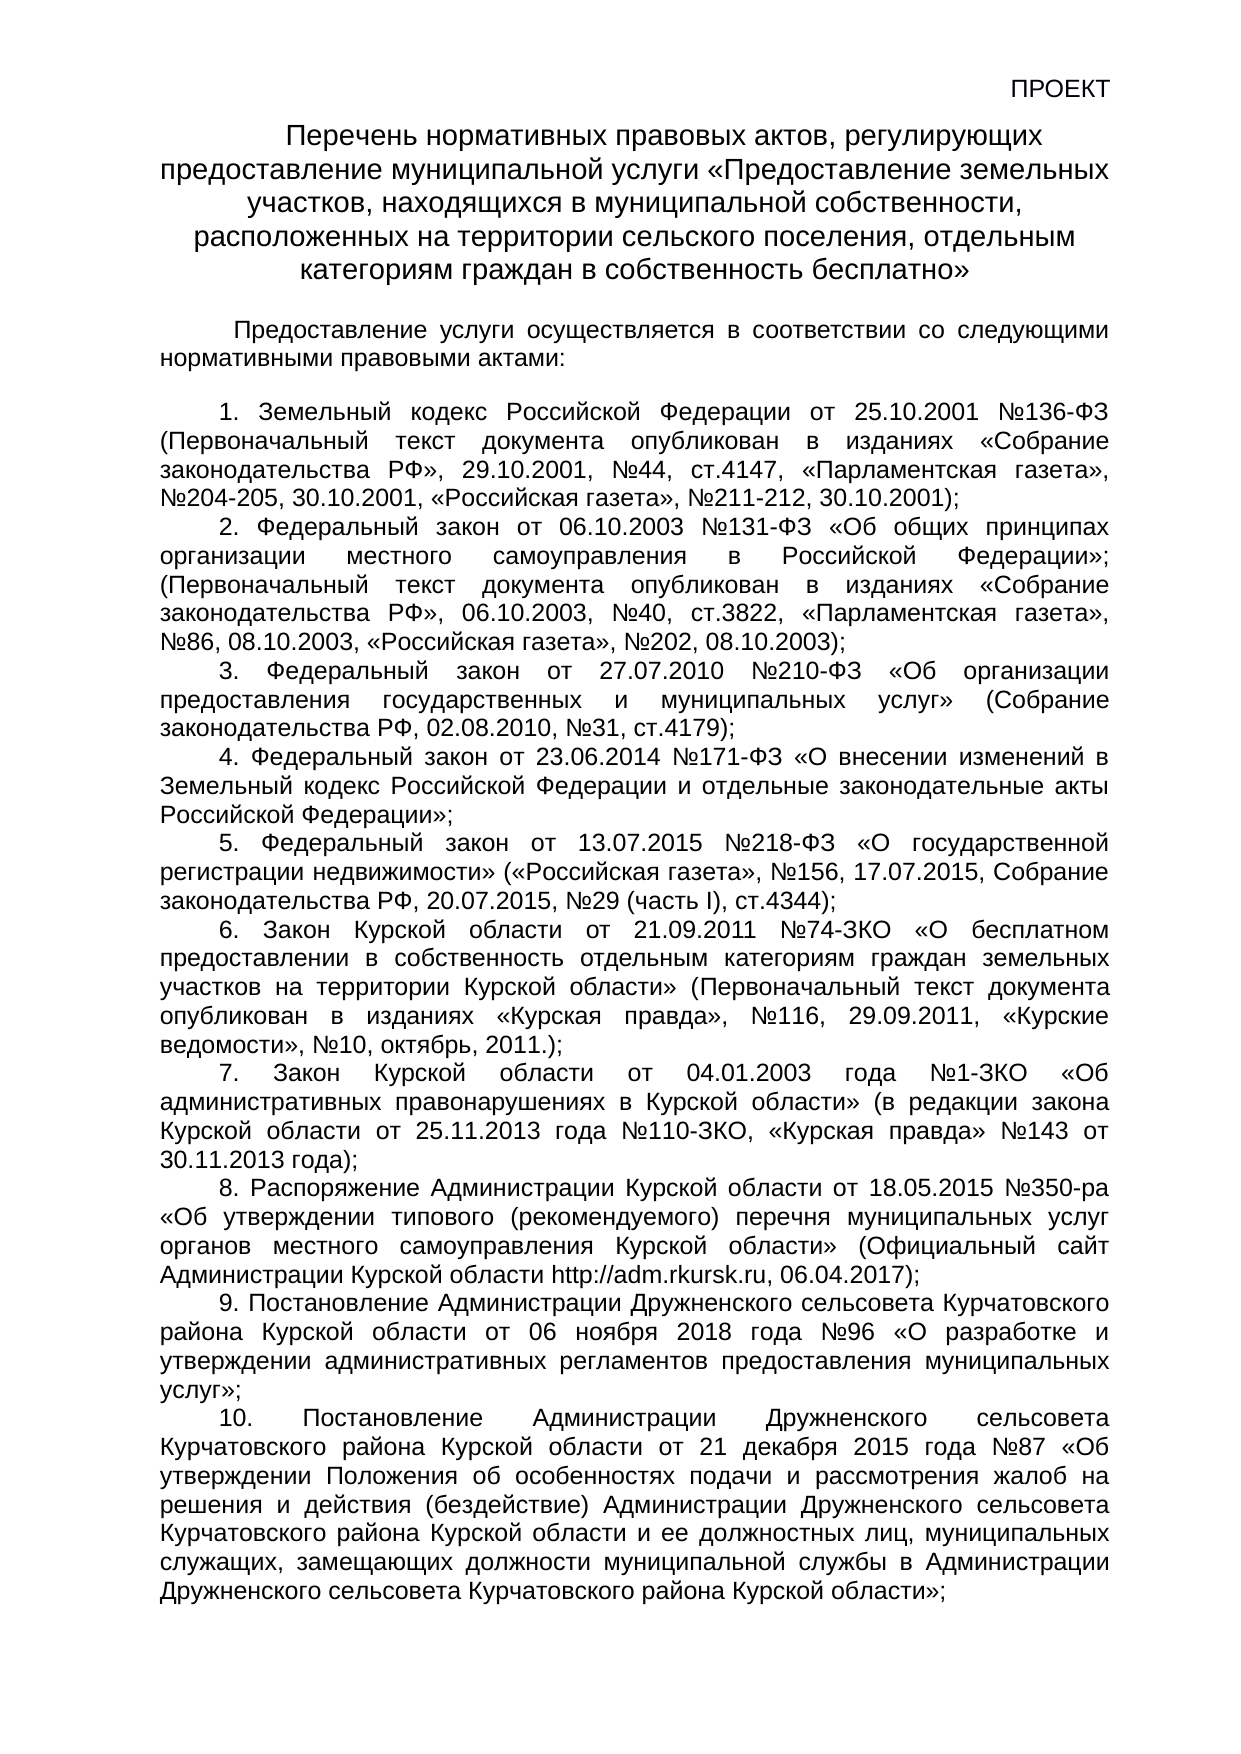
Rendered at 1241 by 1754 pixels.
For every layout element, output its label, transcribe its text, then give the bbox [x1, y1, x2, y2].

text 1. Земельный кодекс Российской Федерации от 25.10.2001 №136-ФЗ (Первоначальный текст документа опубликован в изданиях «Собрание законодательства РФ», 29.10.2001, №44, ст.4147, «Парламентская газета», №204-205, 30.10.2001, «Российская газета», №211-212, 30.10.2001); [159, 397, 1110, 512]
text 10. Постановление Администрации Дружненского сельсовета Курчатовского района Курской области от 21 декабря 2015 года №87 «Об утверждении Положения об особенностях подачи и рассмотрения жалоб на решения и действия (бездействие) Администрации Дружненского сельсовета Курчатовского района Курской области и ее должностных лиц, муниципальных служащих, замещающих должности муниципальной службы в Администрации Дружненского сельсовета Курчатовского района Курской области»; [159, 1403, 1110, 1604]
text 4. Федеральный закон от 23.06.2014 №171-ФЗ «О внесении изменений в Земельный кодекс Российской Федерации и отдельные законодательные акты Российской Федерации»; [159, 742, 1110, 828]
text 7. Закон Курской области от 04.01.2003 года №1-ЗКО «Об административных правонарушениях в Курской области» (в редакции закона Курской области от 25.11.2013 года №110-ЗКО, «Курская правда» №143 от 30.11.2013 года); [159, 1058, 1110, 1173]
text 2. Федеральный закон от 06.10.2003 №131-ФЗ «Об общих принципах организации местного самоуправления в Российской Федерации»; (Первоначальный текст документа опубликован в изданиях «Собрание законодательства РФ», 06.10.2003, №40, ст.3822, «Парламентская газета», №86, 08.10.2003, «Российская газета», №202, 08.10.2003); [159, 512, 1110, 656]
text 3. Федеральный закон от 27.07.2010 №210-ФЗ «Об организации предоставления государственных и муниципальных услуг» (Собрание законодательства РФ, 02.08.2010, №31, ст.4179); [159, 656, 1110, 742]
text 9. Постановление Администрации Дружненского сельсовета Курчатовского района Курской области от 06 ноября 2018 года №96 «О разработке и утверждении административных регламентов предоставления муниципальных услуг»; [159, 1288, 1110, 1403]
text 8. Распоряжение Администрации Курской области от 18.05.2015 №350-ра «Об утверждении типового (рекомендуемого) перечня муниципальных услуг органов местного самоуправления Курской области» (Официальный сайт Администрации Курской области http://adm.rkursk.ru, 06.04.2017); [159, 1173, 1110, 1288]
text 5. Федеральный закон от 13.07.2015 №218-ФЗ «О государственной регистрации недвижимости» («Российская газета», №156, 17.07.2015, Собрание законодательства РФ, 20.07.2015, №29 (часть I), ст.4344); [159, 828, 1110, 914]
text Перечень нормативных правовых актов, регулирующих предоставление муниципальной услуги «Предоставление земельных участков, находящихся в муниципальной собственности, расположенных на территории сельского поселения, отдельным категориям граждан в собственность бесплатно» [159, 118, 1110, 286]
text Предоставление услуги осуществляется в соответствии со следующими нормативными правовыми актами: [159, 314, 1110, 372]
text 6. Закон Курской области от 21.09.2011 №74-ЗКО «О бесплатном предоставлении в собственность отдельным категориям граждан земельных участков на территории Курской области» (Первоначальный текст документа опубликован в изданиях «Курская правда», №116, 29.09.2011, «Курские ведомости», №10, октябрь, 2011.); [159, 914, 1110, 1058]
